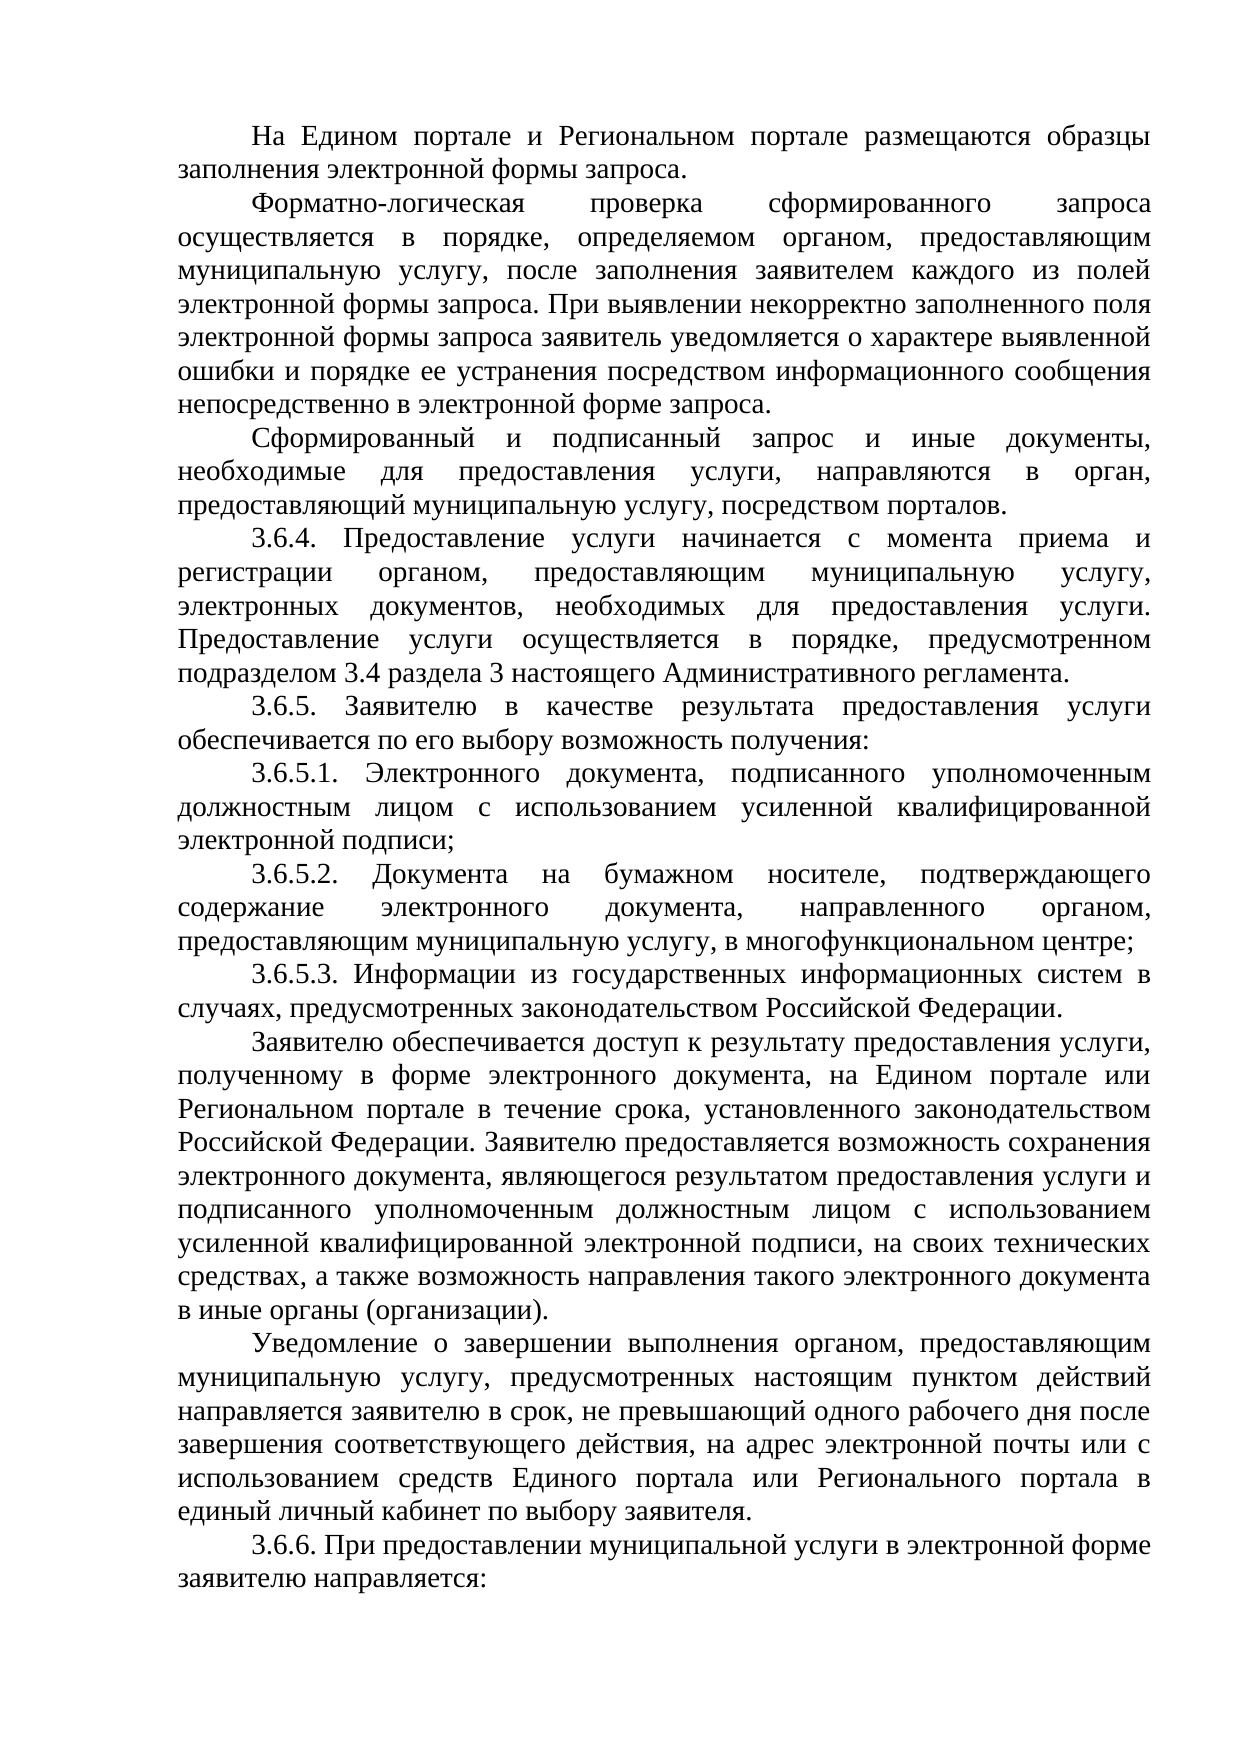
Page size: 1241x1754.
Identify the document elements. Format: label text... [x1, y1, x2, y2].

text Сформированный и подписанный запрос и иные документы, необходимые для предоставления услуги, направляются в орган, предоставляющий муниципальную услугу, посредством порталов. [177, 420, 1152, 521]
text Заявителю обеспечивается доступ к результату предоставления услуги, полученному в форме электронного документа, на Едином портале или Региональном портале в течение срока, установленного законодательством Российской Федерации. Заявителю предоставляется возможность сохранения электронного документа, являющегося результатом предоставления услуги и подписанного уполномоченным должностным лицом с использованием усиленной квалифицированной электронной подписи, на своих технических средствах, а также возможность направления такого электронного документа в иные органы (организации). [177, 1024, 1152, 1326]
text Форматно-логическая проверка сформированного запроса осуществляется в порядке, определяемом органом, предоставляющим муниципальную услугу, после заполнения заявителем каждого из полей электронной формы запроса. При выявлении некорректно заполненного поля электронной формы запроса заявитель уведомляется о характере выявленной ошибки и порядке ее устранения посредством информационного сообщения непосредственно в электронной форме запроса. [177, 185, 1152, 420]
text 3.6.5.1. Электронного документа, подписанного уполномоченным должностным лицом с использованием усиленной квалифицированной электронной подписи; [177, 755, 1152, 856]
text На Едином портале и Региональном портале размещаются образцы заполнения электронной формы запроса. [177, 118, 1152, 185]
text 3.6.5. Заявителю в качестве результата предоставления услуги обеспечивается по его выбору возможность получения: [177, 688, 1152, 755]
text 3.6.6. При предоставлении муниципальной услуги в электронной форме заявителю направляется: [177, 1527, 1152, 1594]
text Уведомление о завершении выполнения органом, предоставляющим муниципальную услугу, предусмотренных настоящим пунктом действий направляется заявителю в срок, не превышающий одного рабочего дня после завершения соответствующего действия, на адрес электронной почты или с использованием средств Единого портала или Регионального портала в единый личный кабинет по выбору заявителя. [177, 1326, 1152, 1527]
text 3.6.5.2. Документа на бумажном носителе, подтверждающего содержание электронного документа, направленного органом, предоставляющим муниципальную услугу, в многофункциональном центре; [177, 856, 1152, 957]
text 3.6.5.3. Информации из государственных информационных систем в случаях, предусмотренных законодательством Российской Федерации. [177, 957, 1152, 1024]
text 3.6.4. Предоставление услуги начинается с момента приема и регистрации органом, предоставляющим муниципальную услугу, электронных документов, необходимых для предоставления услуги. Предоставление услуги осуществляется в порядке, предусмотренном подразделом 3.4 раздела 3 настоящего Административного регламента. [177, 521, 1152, 688]
